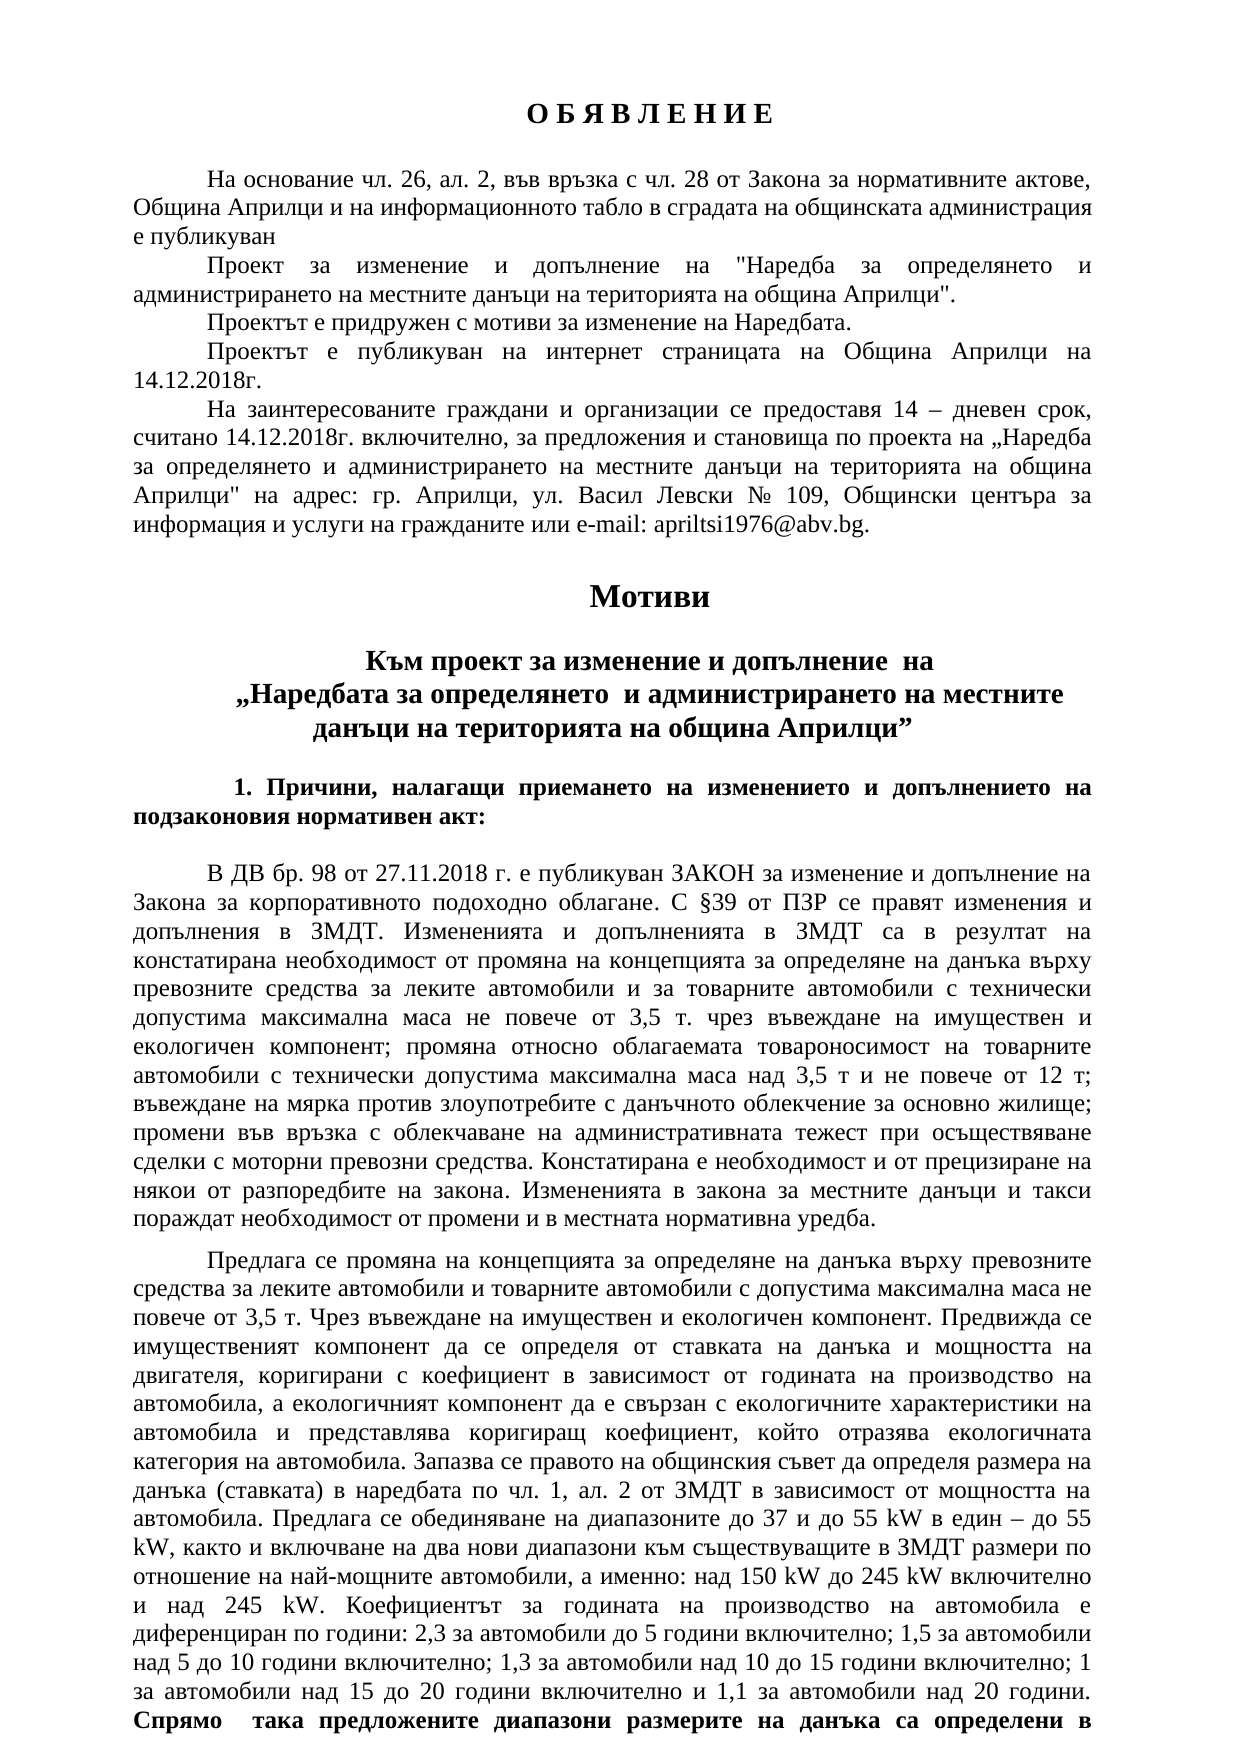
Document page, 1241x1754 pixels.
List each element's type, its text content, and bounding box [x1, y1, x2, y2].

text О Б Я В Л Е Н И Е [133, 97, 1093, 130]
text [133, 1245, 1093, 1733]
text Мотиви [133, 576, 1093, 614]
text Към проект за изменение и допълнение на [133, 643, 1093, 676]
text На основание чл. 26, ал. 2, във връзка с чл. 28 от Закона за нормативните актове, Община Априлци и на информационното табло в сградата на общинската администрация е публикуван [133, 164, 1093, 250]
text На заинтересованите граждани и организации се предоставя 14 – дневен срок, считано 14.12.2018г. включително, за предложения и становища по проекта на „Наредба за определянето и администрирането на местните данъци на територията на община Априлци" на адрес: гр. Априлци, ул. Васил Левски № 109, Общински центъра за информация и услуги на гражданите или e-mail: apriltsi1976@abv.bg. [133, 394, 1093, 537]
text Проект за изменение и допълнение на "Наредба за определянето и администрирането на местните данъци на територията на община Априлци". [133, 250, 1093, 307]
text В ДВ бр. 98 от 27.11.2018 г. е публикуван ЗАКОН за изменение и допълнение на Закона за корпоративното подоходно облагане. С §39 от ПЗР се правят изменения и допълнения в ЗМДТ. Измененията и допълненията в ЗМДТ са в резултат на констатирана необходимост от промяна на концепцията за определяне на данъка върху превозните средства за леките автомобили и за товарните автомобили с технически допустима максимална маса не повече от 3,5 т. чрез въвеждане на имуществен и екологичен компонент; промяна относно облагаемата товароносимост на товарните автомобили с технически допустима максимална маса над 3,5 т и не повече от 12 т; въвеждане на мярка против злоупотребите с данъчното облекчение за основно жилище; промени във връзка с облекчаване на административната тежест при осъществяване сделки с моторни превозни средства. Констатирана е необходимост и от прецизиране на някои от разпоредбите на закона. Измененията в закона за местните данъци и такси пораждат необходимост от промени и в местната нормативна уредба. [133, 858, 1093, 1232]
text 1. Причини, налагащи приемането на изменението и допълнението на подзаконовия нормативен акт: [133, 772, 1093, 830]
text „Наредбата за определянето и администрирането на местните данъци на територията на община Априлци” [133, 676, 1093, 743]
text Проектът е публикуван на интернет страницата на Община Априлци на 14.12.2018г. [133, 336, 1093, 394]
text Проектът е придружен с мотиви за изменение на Наредбата. [133, 307, 1093, 336]
